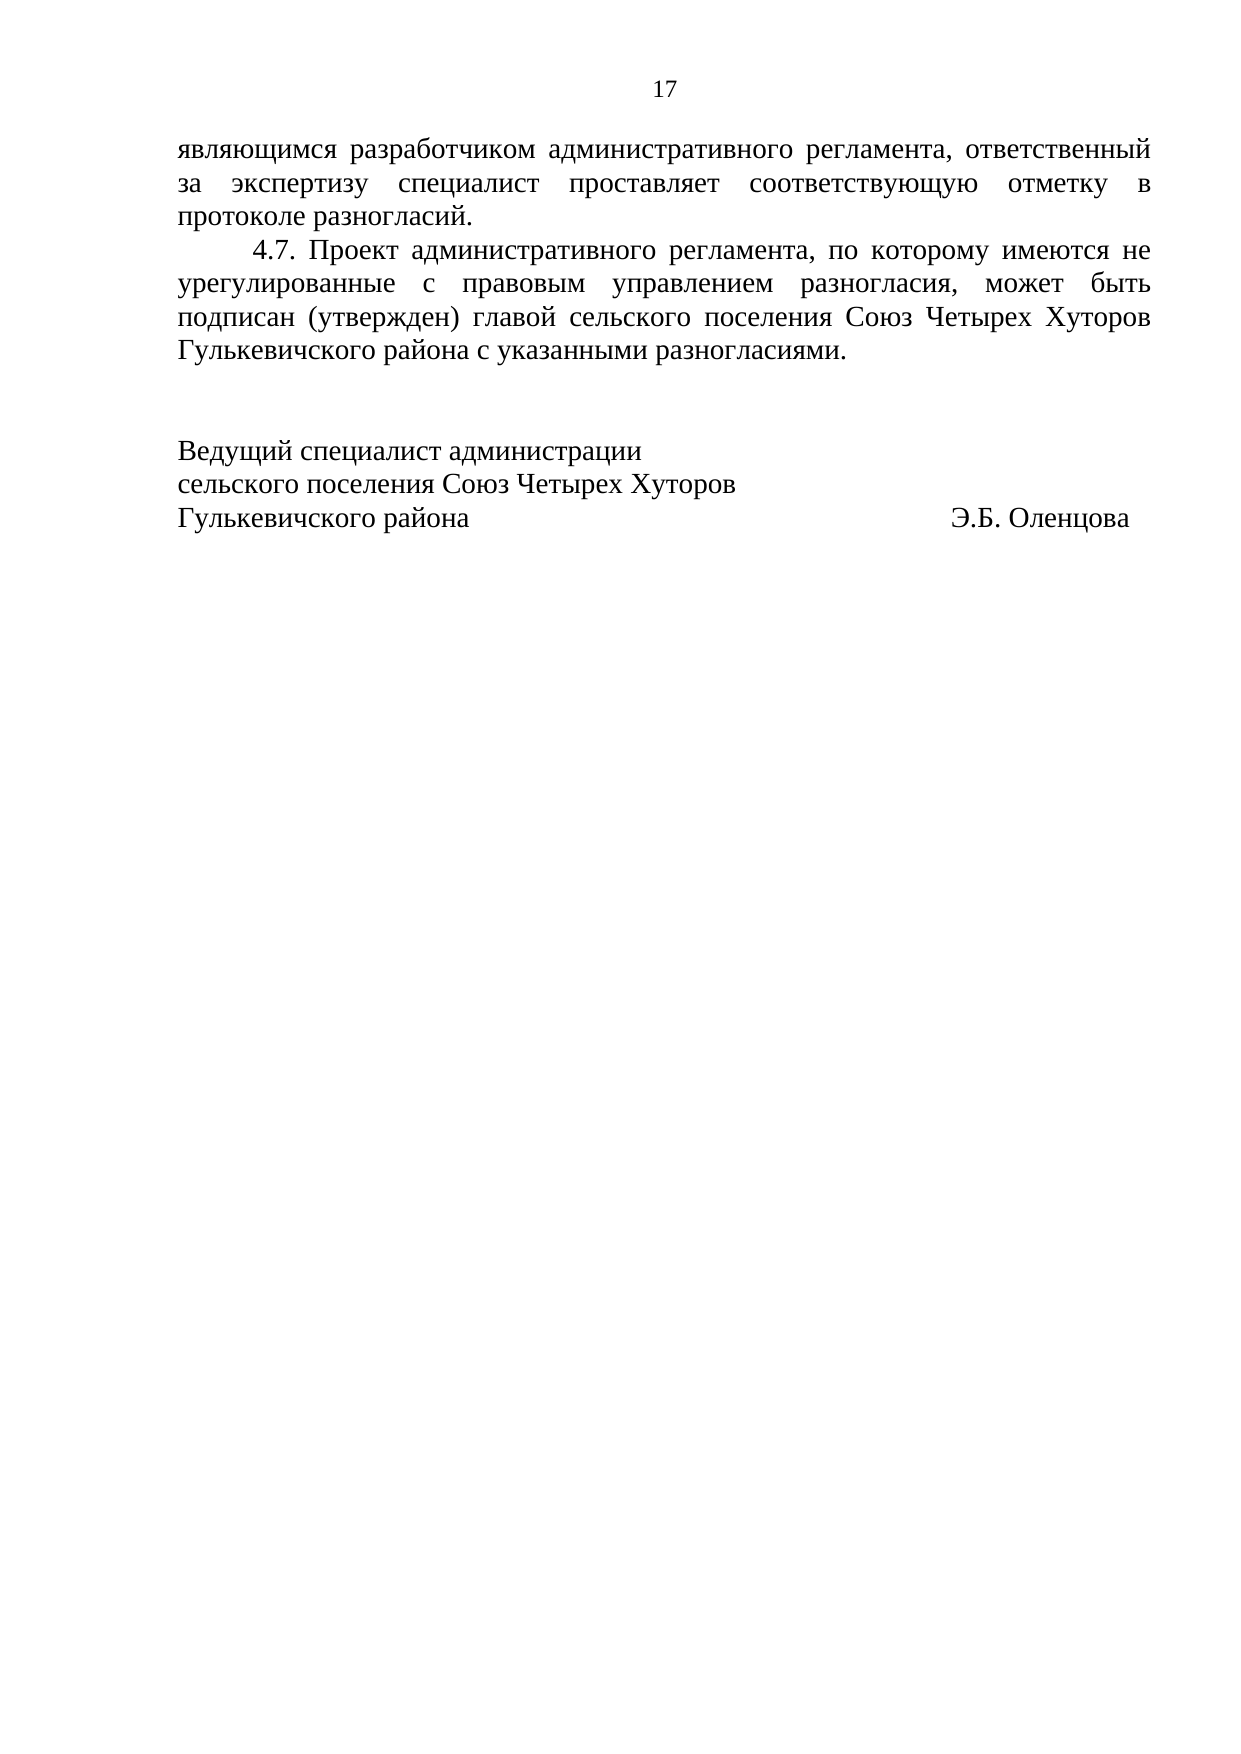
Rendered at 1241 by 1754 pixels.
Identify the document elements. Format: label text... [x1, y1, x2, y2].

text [177, 131, 1152, 232]
text Гулькевичского района Э.Б. Оленцова [177, 500, 1152, 534]
text 4.7. Проект административного регламента, по которому имеются не урегулированные с правовым управлением разногласия, может быть подписан (утвержден) главой сельского поселения Союз Четырех Хуторов Гулькевичского района с указанными разногласиями. [177, 232, 1152, 366]
text сельского поселения Союз Четырех Хуторов [177, 467, 1152, 500]
text Ведущий специалист администрации [177, 433, 1152, 467]
